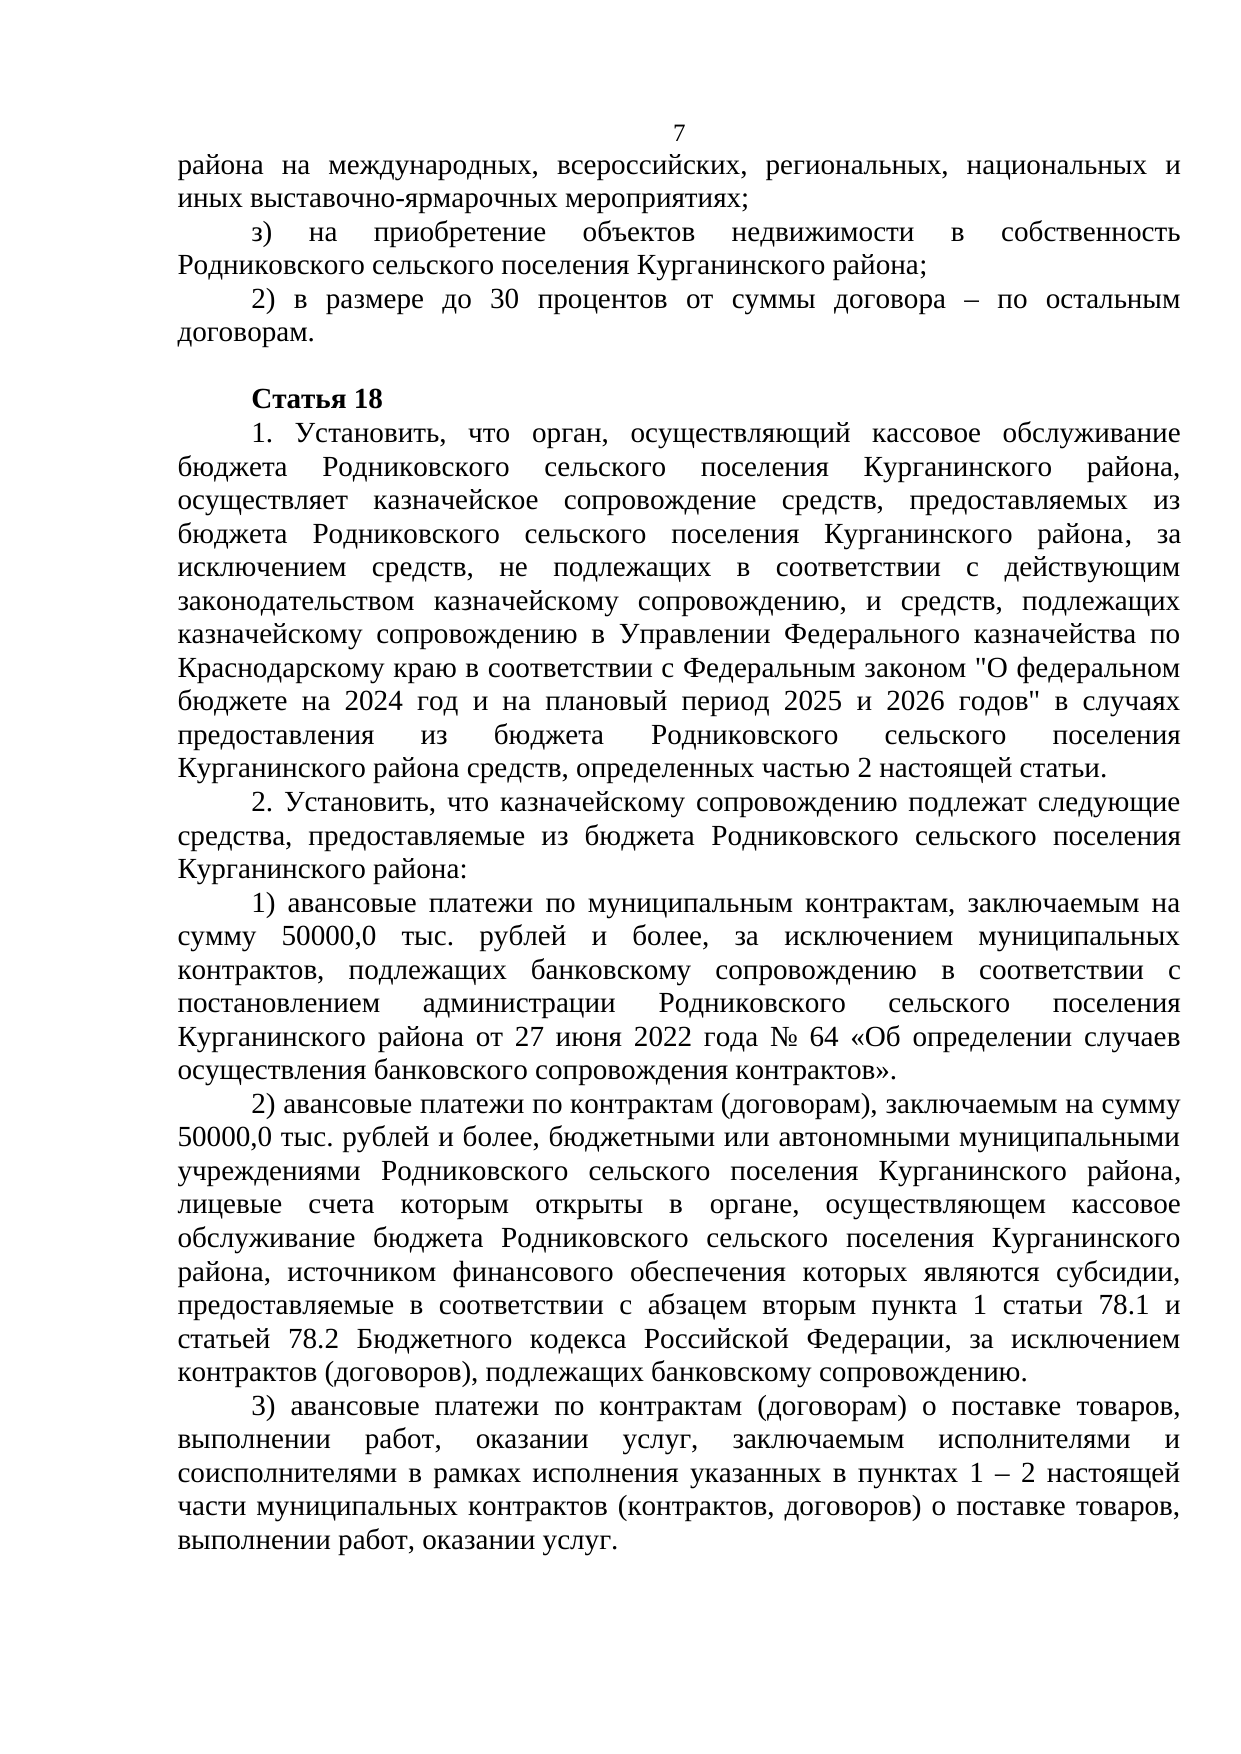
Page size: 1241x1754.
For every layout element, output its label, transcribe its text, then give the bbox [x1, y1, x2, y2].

text 2) в размере до 30 процентов от суммы договора – по остальным договорам. [177, 281, 1181, 348]
text Статья 18 [177, 382, 1181, 415]
text 1) авансовые платежи по муниципальным контрактам, заключаемым на сумму 50000,0 тыс. рублей и более, за исключением муниципальных контрактов, подлежащих банковскому сопровождению в соответствии с постановлением администрации Родниковского сельского поселения Курганинского района от 27 июня 2022 года № 64 «Об определении случаев осуществления банковского сопровождения контрактов». [177, 885, 1181, 1086]
text з) на приобретение объектов недвижимости в собственность Родниковского сельского поселения Курганинского района; [177, 214, 1181, 281]
text 3) авансовые платежи по контрактам (договорам) о поставке товаров, выполнении работ, оказании услуг, заключаемым исполнителями и соисполнителями в рамках исполнения указанных в пунктах 1 – 2 настоящей части муниципальных контрактов (контрактов, договоров) о поставке товаров, выполнении работ, оказании услуг. [177, 1388, 1181, 1556]
text 2. Установить, что казначейскому сопровождению подлежат следующие средства, предоставляемые из бюджета Родниковского сельского поселения Курганинского района: [177, 784, 1181, 885]
text 1. Установить, что орган, осуществляющий кассовое обслуживание бюджета Родниковского сельского поселения Курганинского района, осуществляет казначейское сопровождение средств, предоставляемых из бюджета Родниковского сельского поселения Курганинского района, за исключением средств, не подлежащих в соответствии с действующим законодательством казначейскому сопровождению, и средств, подлежащих казначейскому сопровождению в Управлении Федерального казначейства по Краснодарскому краю в соответствии с Федеральным законом "О федеральном бюджете на 2024 год и на плановый период 2025 и 2026 годов" в случаях предоставления из бюджета Родниковского сельского поселения Курганинского района средств, определенных частью 2 настоящей статьи. [177, 415, 1181, 784]
text 2) авансовые платежи по контрактам (договорам), заключаемым на сумму 50000,0 тыс. рублей и более, бюджетными или автономными муниципальными учреждениями Родниковского сельского поселения Курганинского района, лицевые счета которым открыты в органе, осуществляющем кассовое обслуживание бюджета Родниковского сельского поселения Курганинского района, источником финансового обеспечения которых являются субсидии, предоставляемые в соответствии с абзацем вторым пункта 1 статьи 78.1 и статьей 78.2 Бюджетного кодекса Российской Федерации, за исключением контрактов (договоров), подлежащих банковскому сопровождению. [177, 1086, 1181, 1388]
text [177, 147, 1181, 214]
